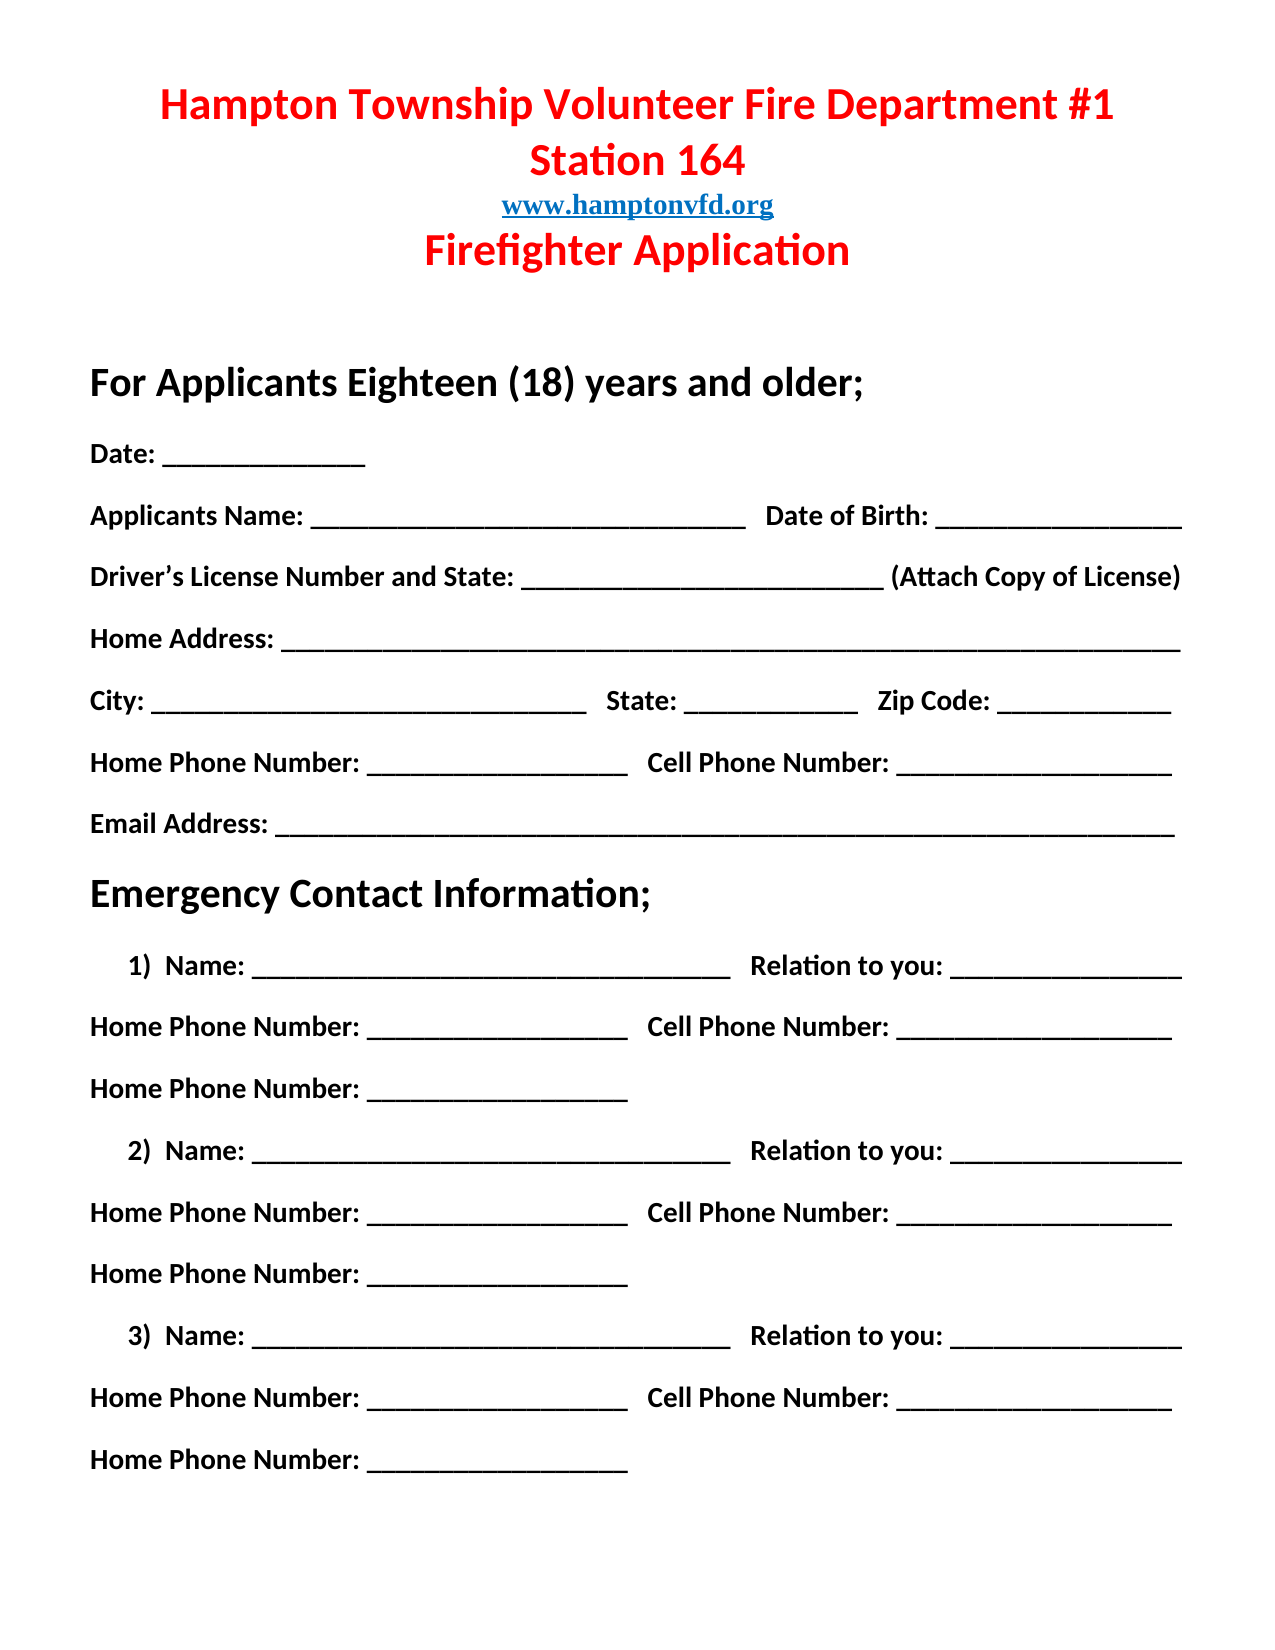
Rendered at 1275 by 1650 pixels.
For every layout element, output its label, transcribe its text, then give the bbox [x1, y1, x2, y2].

text Date: ______________ [90, 435, 1185, 471]
text Applicants Name: ______________________________ Date of Birth: _________________ [90, 497, 1185, 532]
text Email Address: ______________________________________________________________ [90, 806, 1185, 841]
text Home Address: ______________________________________________________________ [90, 620, 1185, 656]
text Home Phone Number: __________________ Cell Phone Number: ___________________ [90, 1194, 1185, 1229]
text For Applicants Eighteen (18) years and older; [90, 356, 1185, 406]
text City: ______________________________ State: ____________ Zip Code: ____________ [90, 682, 1185, 718]
text Emergency Contact Information; [90, 867, 1185, 918]
text Home Phone Number: __________________ [90, 1070, 1185, 1106]
list Name: _________________________________ Relation to you: ________________ [127, 947, 1185, 982]
text Home Phone Number: __________________ [90, 1255, 1185, 1291]
text Home Phone Number: __________________ [90, 1441, 1185, 1476]
list Name: _________________________________ Relation to you: ________________ [127, 1317, 1185, 1353]
list Name: _________________________________ Relation to you: ________________ [127, 1132, 1185, 1167]
text Home Phone Number: __________________ Cell Phone Number: ___________________ [90, 1379, 1185, 1414]
text Home Phone Number: __________________ Cell Phone Number: ___________________ [90, 744, 1185, 779]
text Home Phone Number: __________________ Cell Phone Number: ___________________ [90, 1008, 1185, 1044]
text Driver’s License Number and State: _________________________ (Attach Copy of License) [90, 558, 1185, 594]
